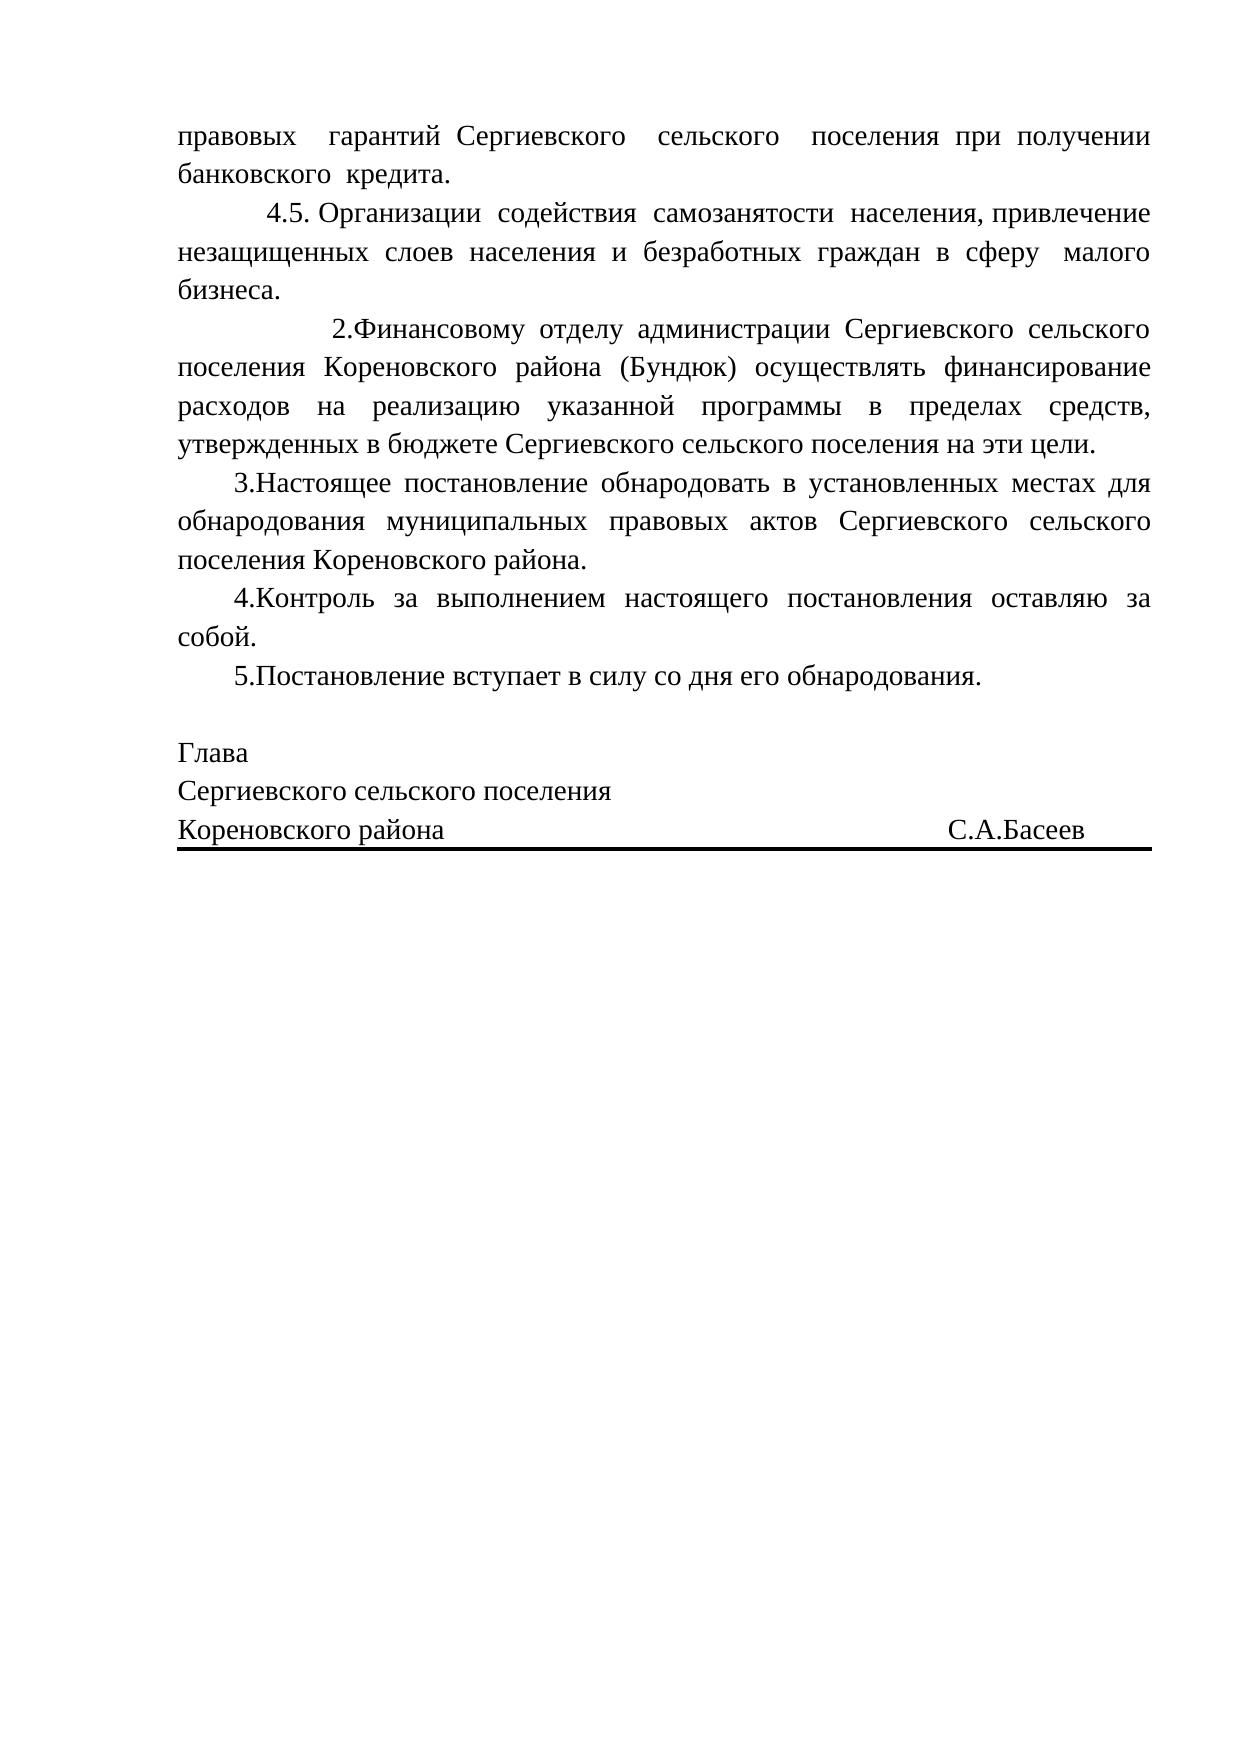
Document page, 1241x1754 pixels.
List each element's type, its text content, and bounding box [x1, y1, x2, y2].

text 5.Постановление вступает в силу со дня его обнародования. [177, 658, 1152, 691]
text Глава [177, 735, 1152, 768]
text Кореновского района С.А.Басеев [177, 812, 1152, 847]
text 2.Финансовому отделу администрации Сергиевского сельского поселения Кореновского района (Бундюк) осуществлять финансирование расходов на реализацию указанной программы в пределах средств, утвержденных в бюджете Сергиевского сельского поселения на эти цели. [177, 311, 1152, 460]
text Сергиевского сельского поселения [177, 773, 1152, 807]
text 4.Контроль за выполнением настоящего постановления оставляю за собой. [177, 581, 1152, 653]
text 4.5. Организации содействия самозанятости населения, привлечение незащищенных слоев населения и безработных граждан в сферу малого бизнеса. [177, 195, 1152, 306]
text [177, 118, 1152, 190]
text 3.Настоящее постановление обнародовать в установленных местах для обнародования муниципальных правовых актов Сергиевского сельского поселения Кореновского района. [177, 465, 1152, 576]
